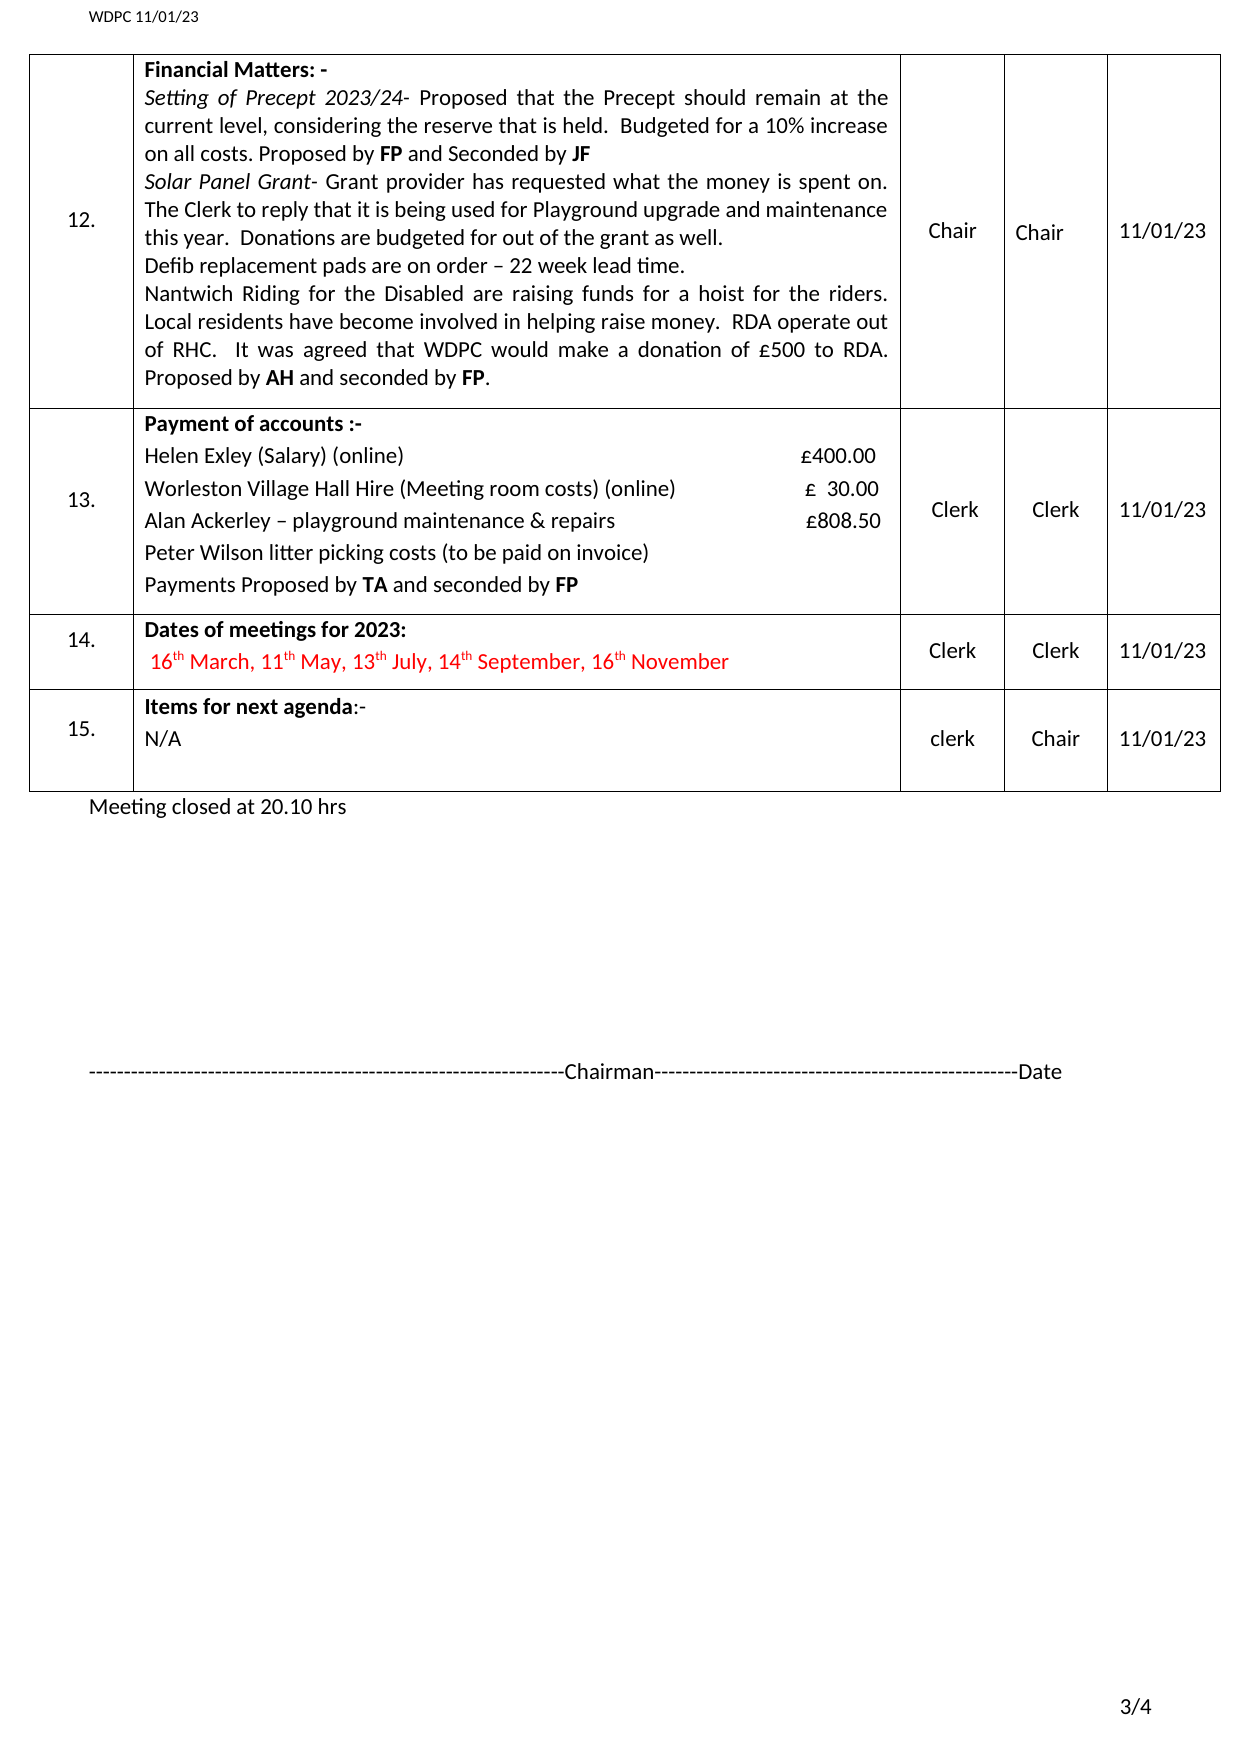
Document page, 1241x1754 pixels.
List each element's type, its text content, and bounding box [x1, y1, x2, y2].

text --------------------------------------------------------------------Chairman----------------------------------------------------Date [89, 1057, 1152, 1085]
table_cell 11/01/23 [1108, 55, 1220, 408]
table_cell 14. [30, 615, 133, 688]
table_cell Clerk [1005, 409, 1107, 614]
table_cell Payment of accounts :- Helen Exley (Salary) (online) £400.00 Worleston Village Hall Hire (Meeting room costs) (online) £ 30.00 Alan Ackerley – playground maintenance & repairs £808.50 Peter Wilson litter picking costs (to be paid on invoice) Payments Proposed by TA and seconded by FP [134, 409, 900, 614]
table_cell Items for next agenda:- N/A [134, 690, 900, 791]
table_cell Clerk [901, 409, 1004, 614]
table_cell Financial Matters: - Setting of Precept 2023/24- Proposed that the Precept should remain at the current level, considering the reserve that is held. Budgeted for a 10% increase on all costs. Proposed by FP and Seconded by JF Solar Panel Grant- Grant provider has requested what the money is spent on. The Clerk to reply that it is being used for Playground upgrade and maintenance this year. Donations are budgeted for out of the grant as well. Defib replacement pads are on order – 22 week lead time. Nantwich Riding for the Disabled are raising funds for a hoist for the riders. Local residents have become involved in helping raise money. RDA operate out of RHC. It was agreed that WDPC would make a donation of £500 to RDA. Proposed by AH and seconded by FP. [134, 55, 900, 408]
table_cell Chair [901, 55, 1004, 408]
table_cell 11/01/23 [1108, 409, 1220, 614]
table_cell Chair [1005, 690, 1107, 791]
table_cell Clerk [1005, 615, 1107, 688]
table_cell 12. [30, 55, 133, 408]
table_cell 11/01/23 [1108, 690, 1220, 791]
table_cell Clerk [901, 615, 1004, 688]
text Meeting closed at 20.10 hrs [89, 792, 1152, 820]
table_cell 11/01/23 [1108, 615, 1220, 688]
table_cell 13. [30, 409, 133, 614]
table_cell Dates of meetings for 2023: 16th March, 11th May, 13th July, 14th September, 16th November [134, 615, 900, 688]
table_cell Chair [1005, 55, 1107, 408]
table_cell 15. [30, 690, 133, 791]
table_cell clerk [901, 690, 1004, 791]
